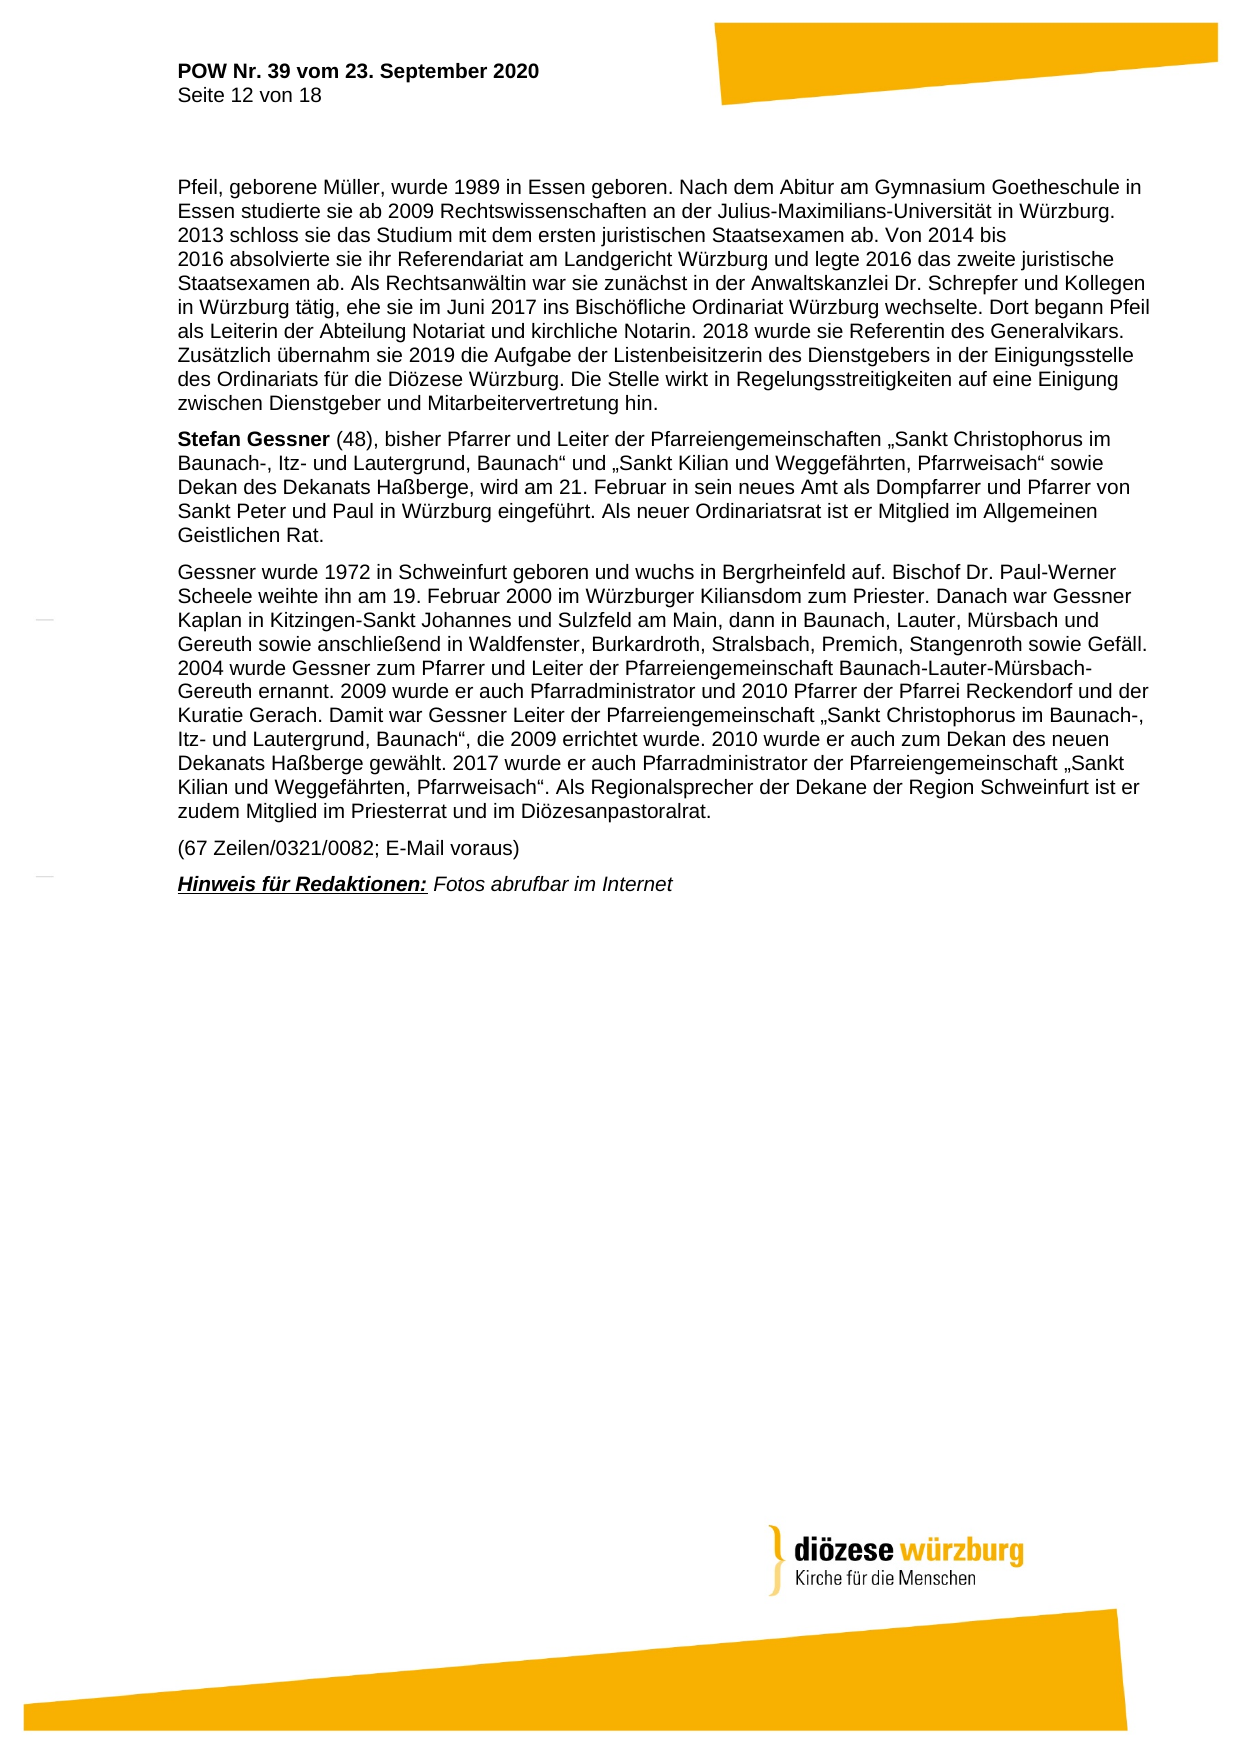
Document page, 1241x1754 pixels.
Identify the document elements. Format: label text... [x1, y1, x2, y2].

picture [0, 0, 1241, 1754]
text Hinweis für Redaktionen: Fotos abrufbar im Internet [177, 872, 1152, 896]
text Gessner wurde 1972 in Schweinfurt geboren und wuchs in Bergrheinfeld auf. Bischof Dr. Paul-Werner Scheele weihte ihn am 19. Februar 2000 im Würzburger Kiliansdom zum Priester. Danach war Gessner Kaplan in Kitzingen-Sankt Johannes und Sulzfeld am Main, dann in Baunach, Lauter, Mürsbach und Gereuth sowie anschließend in Waldfenster, Burkardroth, Stralsbach, Premich, Stangenroth sowie Gefäll. 2004 wurde Gessner zum Pfarrer und Leiter der Pfarreiengemeinschaft Baunach-Lauter-Mürsbach-Gereuth ernannt. 2009 wurde er auch Pfarradministrator und 2010 Pfarrer der Pfarrei Reckendorf und der Kuratie Gerach. Damit war Gessner Leiter der Pfarreiengemeinschaft „Sankt Christophorus im Baunach-, Itz- und Lautergrund, Baunach“, die 2009 errichtet wurde. 2010 wurde er auch zum Dekan des neuen Dekanats Haßberge gewählt. 2017 wurde er auch Pfarradministrator der Pfarreiengemeinschaft „Sankt Kilian und Weggefährten, Pfarrweisach“. Als Regionalsprecher der Dekane der Region Schweinfurt ist er zudem Mitglied im Priesterrat und im Diözesanpastoralrat. [177, 559, 1152, 823]
text Stefan Gessner (48), bisher Pfarrer und Leiter der Pfarreiengemeinschaften „Sankt Christophorus im Baunach-, Itz- und Lautergrund, Baunach“ und „Sankt Kilian und Weggefährten, Pfarrweisach“ sowie Dekan des Dekanats Haßberge, wird am 21. Februar in sein neues Amt als Dompfarrer und Pfarrer von Sankt Peter und Paul in Würzburg eingeführt. Als neuer Ordinariatsrat ist er Mitglied im Allgemeinen Geistlichen Rat. [177, 427, 1152, 547]
text Pfeil, geborene Müller, wurde 1989 in Essen geboren. Nach dem Abitur am Gymnasium Goetheschule in Essen studierte sie ab 2009 Rechtswissenschaften an der Julius-Maximilians-Universität in Würzburg. 2013 schloss sie das Studium mit dem ersten juristischen Staatsexamen ab. Von 2014 bis 2016 absolvierte sie ihr Referendariat am Landgericht Würzburg und legte 2016 das zweite juristische Staatsexamen ab. Als Rechtsanwältin war sie zunächst in der Anwaltskanzlei Dr. Schrepfer und Kollegen in Würzburg tätig, ehe sie im Juni 2017 ins Bischöfliche Ordinariat Würzburg wechselte. Dort begann Pfeil als Leiterin der Abteilung Notariat und kirchliche Notarin. 2018 wurde sie Referentin des Generalvikars. Zusätzlich übernahm sie 2019 die Aufgabe der Listenbeisitzerin des Dienstgebers in der Einigungsstelle des Ordinariats für die Diözese Würzburg. Die Stelle wirkt in Regelungsstreitigkeiten auf eine Einigung zwischen Dienstgeber und Mitarbeitervertretung hin. [177, 175, 1152, 415]
text (67 Zeilen/0321/0082; E-Mail voraus) [177, 836, 1152, 859]
